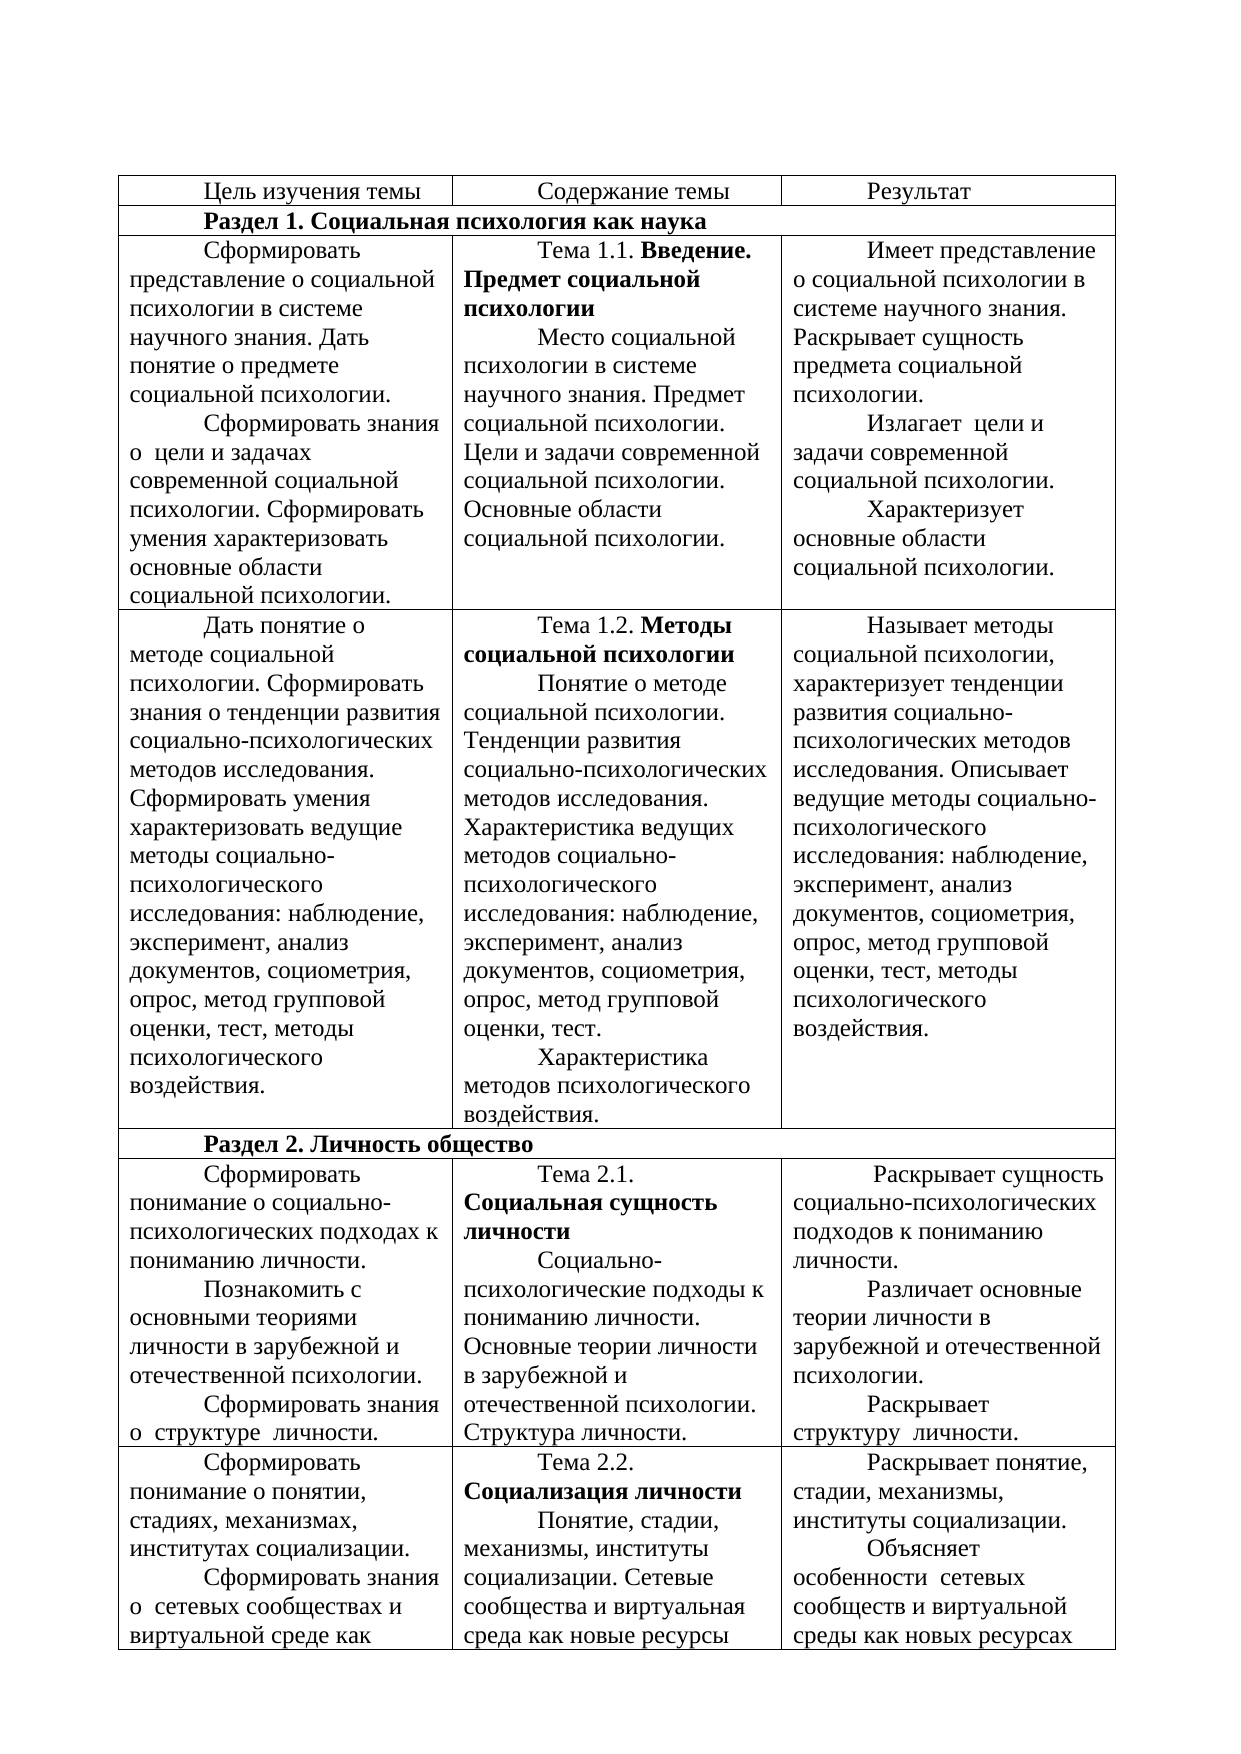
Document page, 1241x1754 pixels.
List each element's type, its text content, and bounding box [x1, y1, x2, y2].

table_cell Тема 1.1. Введение. Предмет социальной психологии Место социальной психологии в системе научного знания. Предмет социальной психологии. Цели и задачи современной социальной психологии. Основные области социальной психологии. [453, 236, 781, 609]
table_cell Сформировать понимание о социально-психологических подходах к пониманию личности. Познакомить с основными теориями личности в зарубежной и отечественной психологии. Сформировать знания о структуре личности. [119, 1159, 452, 1446]
table_cell Раздел 2. Личность общество [119, 1129, 1115, 1158]
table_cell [453, 1447, 781, 1648]
table_cell Сформировать представление о социальной психологии в системе научного знания. Дать понятие о предмете социальной психологии. Сформировать знания о цели и задачах современной социальной психологии. Сформировать умения характеризовать основные области социальной психологии. [119, 236, 452, 609]
table_cell Раскрывает сущность социально-психологических подходов к пониманию личности. Различает основные теории личности в зарубежной и отечественной психологии. Раскрывает структуру личности. [782, 1159, 1115, 1446]
table_cell Раздел 1. Социальная психология как наука [119, 206, 1115, 234]
table_cell Тема 2.1. Социальная сущность личности Социально-психологические подходы к пониманию личности. Основные теории личности в зарубежной и отечественной психологии. Структура личности. [453, 1159, 781, 1446]
table_header Результат [782, 176, 1115, 205]
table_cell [782, 1447, 1115, 1648]
table_cell Называет методы социальной психологии, характеризует тенденции развития социально-психологических методов исследования. Описывает ведущие методы социально-психологического исследования: наблюдение, эксперимент, анализ документов, социометрия, опрос, метод групповой оценки, тест, методы психологического воздействия. [782, 610, 1115, 1128]
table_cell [119, 1447, 452, 1648]
table_header Цель изучения темы [119, 176, 452, 205]
table_cell Тема 1.2. Методы социальной психологии Понятие о методе социальной психологии. Тенденции развития социально-психологических методов исследования. Характеристика ведущих методов социально-психологического исследования: наблюдение, эксперимент, анализ документов, социометрия, опрос, метод групповой оценки, тест. Характеристика методов психологического воздействия. [453, 610, 781, 1128]
table_cell Имеет представление о социальной психологии в системе научного знания. Раскрывает сущность предмета социальной психологии. Излагает цели и задачи современной социальной психологии. Характеризует основные области социальной психологии. [782, 236, 1115, 609]
table_header Содержание темы [453, 176, 781, 205]
table_cell Дать понятие о методе социальной психологии. Сформировать знания о тенденции развития социально-психологических методов исследования. Сформировать умения характеризовать ведущие методы социально-психологического исследования: наблюдение, эксперимент, анализ документов, социометрия, опрос, метод групповой оценки, тест, методы психологического воздействия. [119, 610, 452, 1128]
